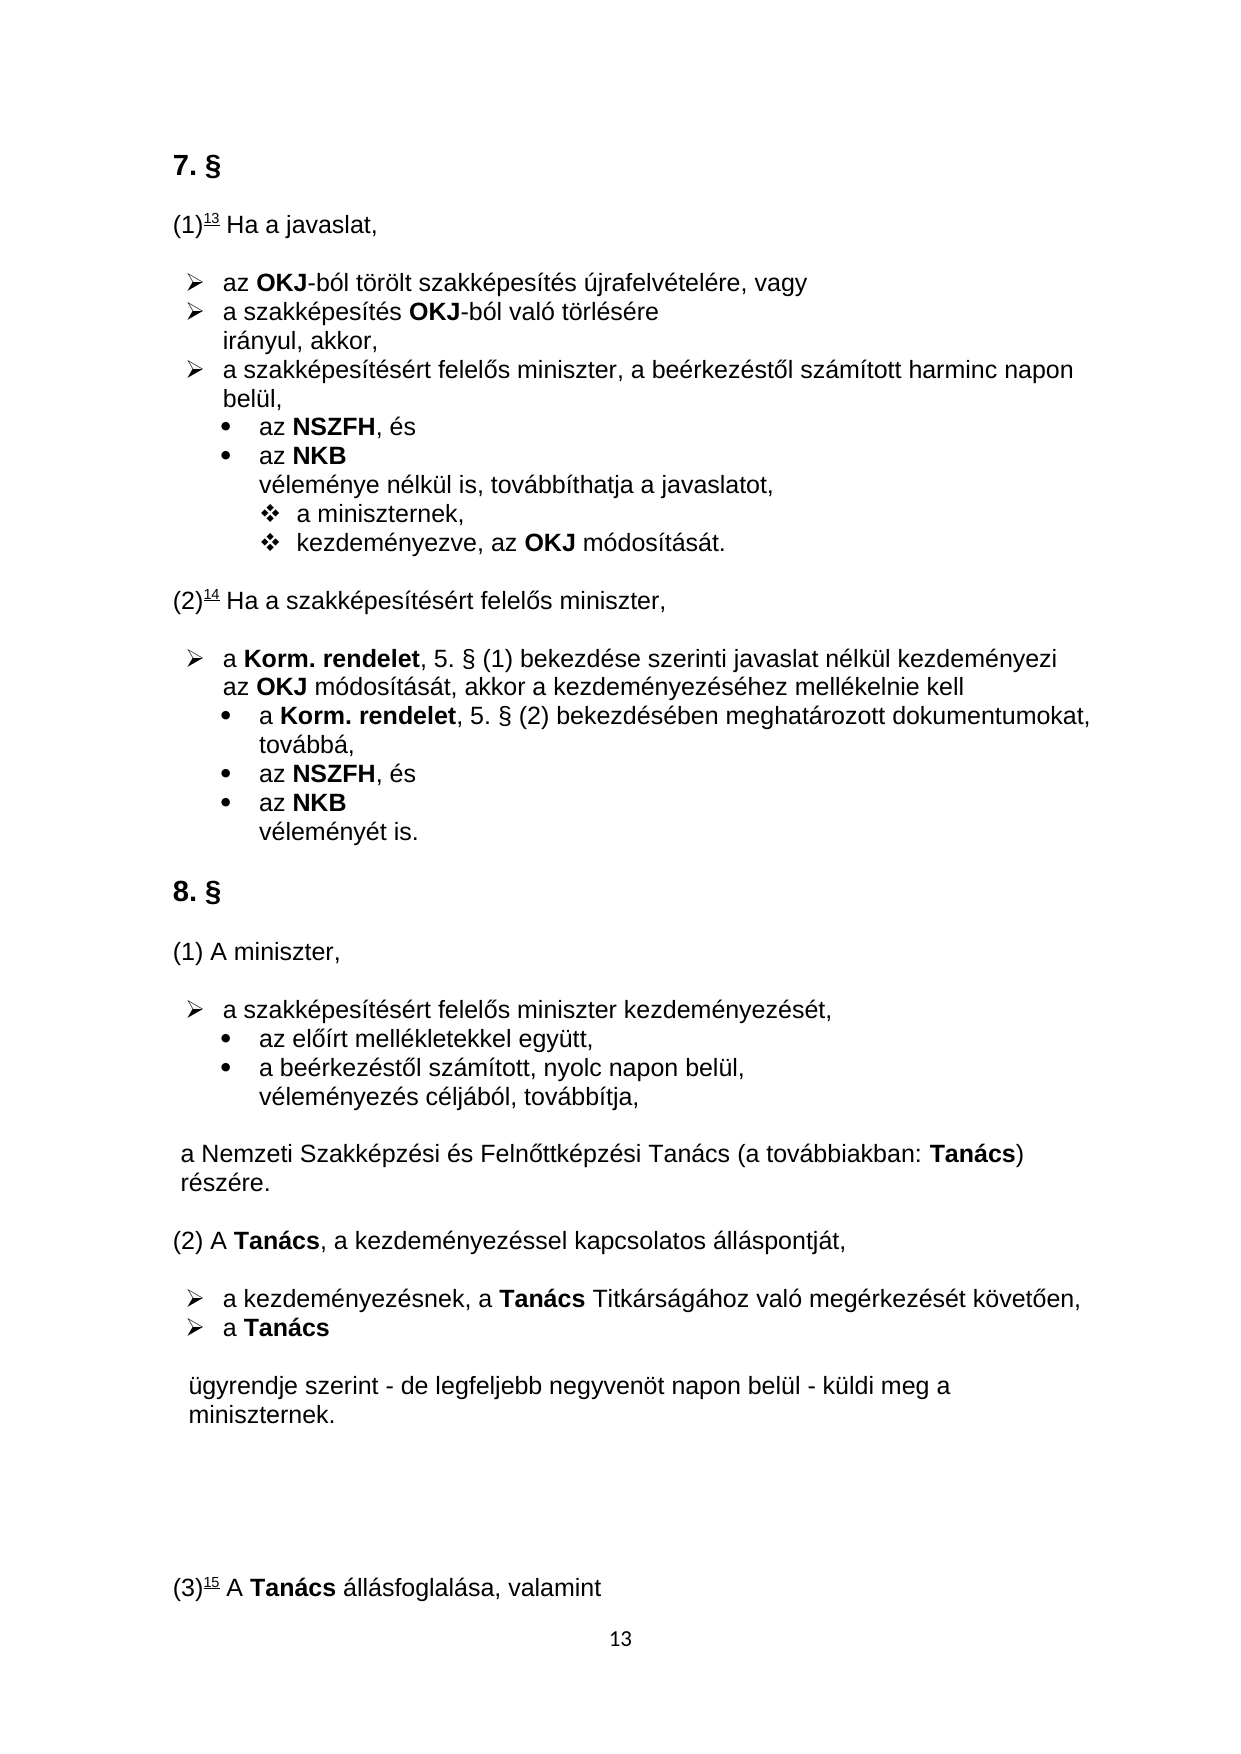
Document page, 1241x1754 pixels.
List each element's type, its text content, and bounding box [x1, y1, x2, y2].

list kezdeményezve, az OKJ módosítását. [259, 528, 1093, 556]
list a kezdeményezésnek, a Tanács Titkárságához való megérkezését követően, [185, 1284, 1093, 1313]
list a miniszternek, [259, 499, 1093, 528]
text (2) A Tanács, a kezdeményezéssel kapcsolatos álláspontját, [148, 1226, 1093, 1255]
list a Korm. rendelet, 5. § (1) bekezdése szerinti javaslat nélkül kezdeményezi [185, 643, 1093, 672]
list az NSZFH, és [221, 759, 1093, 788]
text (3)15 A Tanács állásfoglalása, valamint [148, 1573, 1093, 1602]
list véleménye nélkül is, továbbíthatja a javaslatot, [259, 470, 1093, 499]
list a beérkezéstől számított, nyolc napon belül, [221, 1053, 1093, 1082]
text 7. § [148, 148, 1093, 181]
list az előírt mellékletekkel együtt, [221, 1024, 1093, 1053]
list a Korm. rendelet, 5. § (2) bekezdésében meghatározott dokumentumokat, továbbá, [221, 701, 1093, 759]
list a Tanács [185, 1313, 1093, 1342]
list irányul, akkor, [223, 326, 1093, 355]
list véleményezés céljából, továbbítja, [259, 1082, 1093, 1110]
list a szakképesítés OKJ-ból való törlésére [185, 297, 1093, 326]
text a Nemzeti Szakképzési és Felnőttképzési Tanács (a továbbiakban: Tanács) részére. [180, 1139, 1093, 1197]
list a szakképesítésért felelős miniszter, a beérkezéstől számított harminc napon belül, [185, 355, 1093, 412]
text (1)13 Ha a javaslat, [148, 210, 1093, 239]
list véleményét is. [259, 816, 1093, 845]
list a szakképesítésért felelős miniszter kezdeményezését, [185, 995, 1093, 1024]
list az NSZFH, és [221, 412, 1093, 441]
text (1) A miniszter, [148, 937, 1093, 966]
list az NKB [221, 441, 1093, 470]
list az OKJ módosítását, akkor a kezdeményezéséhez mellékelnie kell [223, 672, 1093, 701]
list az NKB [221, 788, 1093, 816]
text (2)14 Ha a szakképesítésért felelős miniszter, [148, 586, 1093, 614]
text ügyrendje szerint - de legfeljebb negyvenöt napon belül - küldi meg a miniszternek. [188, 1371, 1093, 1428]
text 8. § [148, 874, 1093, 908]
list az OKJ-ból törölt szakképesítés újrafelvételére, vagy [185, 268, 1093, 297]
